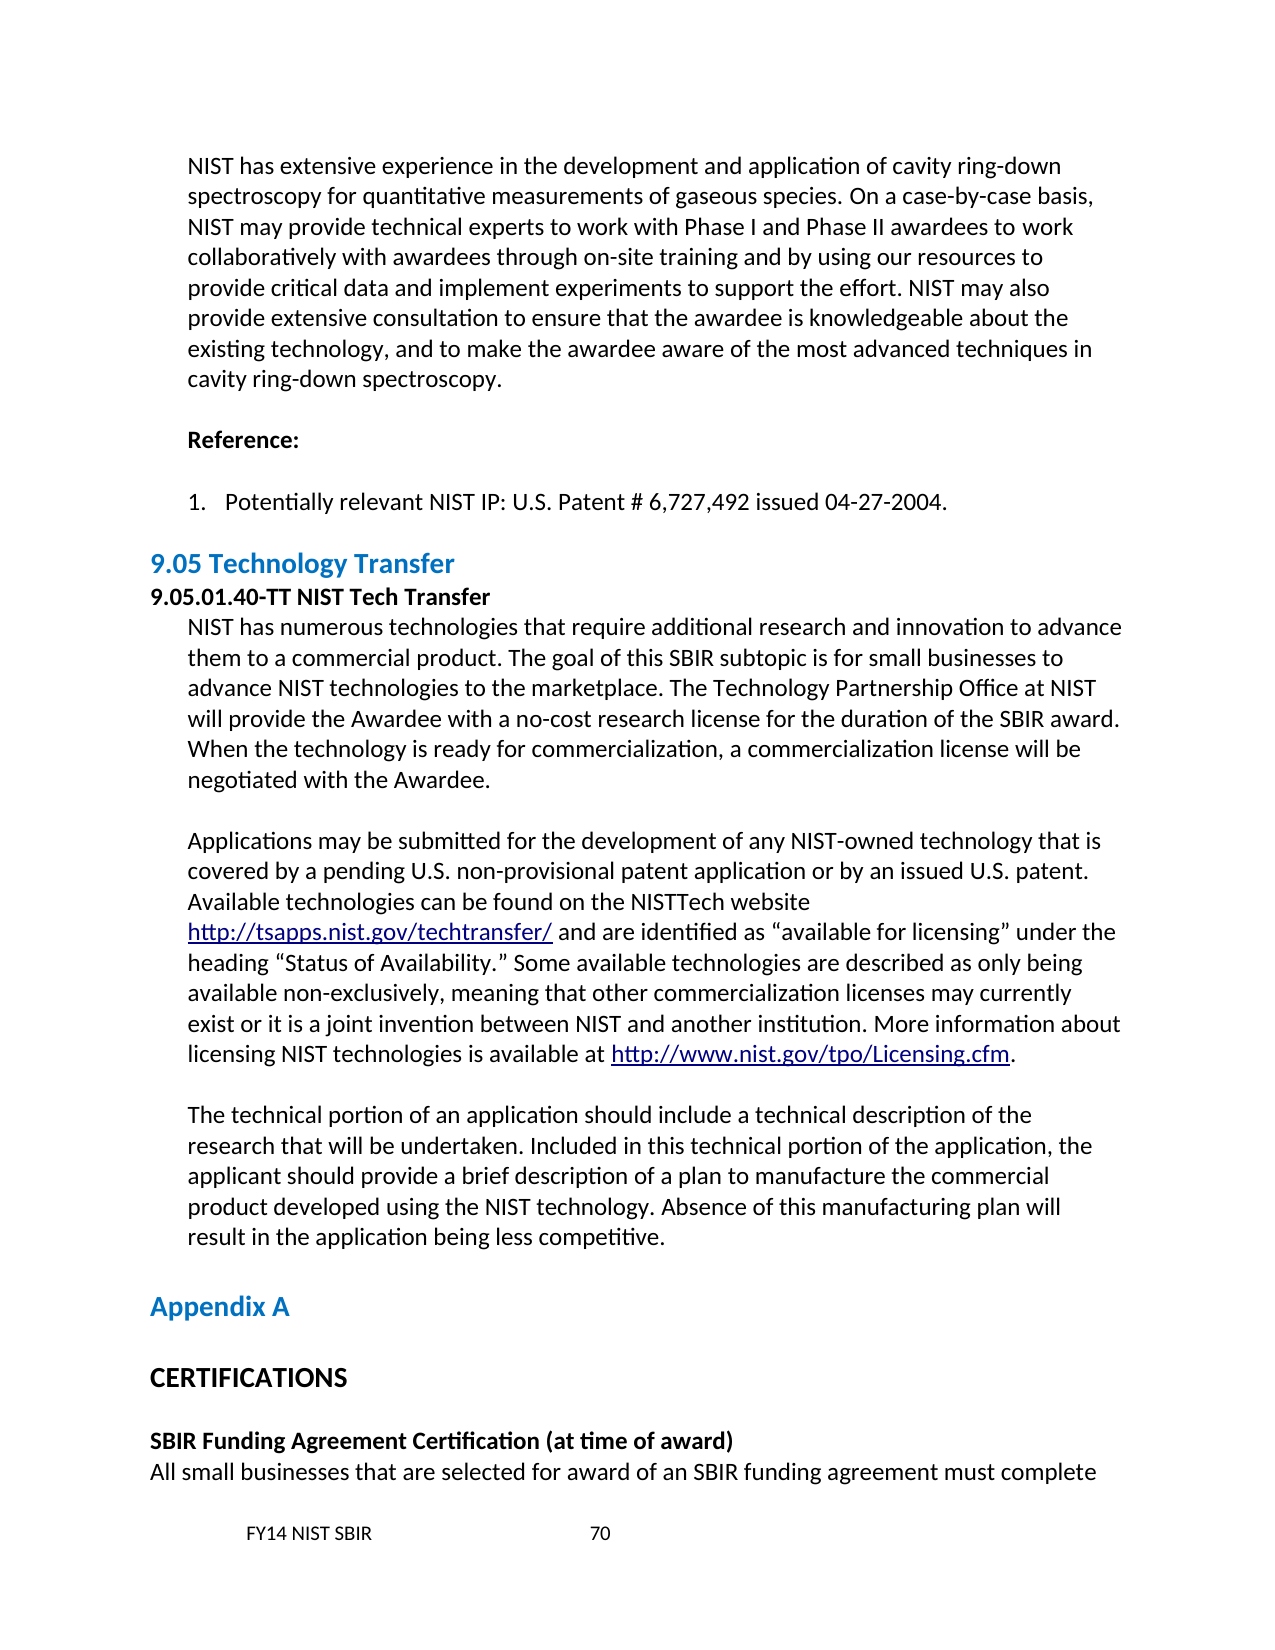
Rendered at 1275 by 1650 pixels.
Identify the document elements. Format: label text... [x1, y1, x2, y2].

list NIST has extensive experience in the development and application of cavity ring-down spectroscopy for quantitative measurements of gaseous species. On a case-by-case basis, NIST may provide technical experts to work with Phase I and Phase II awardees to work collaboratively with awardees through on-site training and by using our resources to provide critical data and implement experiments to support the effort. NIST may also provide extensive consultation to ensure that the awardee is knowledgeable about the existing technology, and to make the awardee aware of the most advanced techniques in cavity ring-down spectroscopy. [187, 150, 1125, 394]
text The technical portion of an application should include a technical description of the research that will be undertaken. Included in this technical portion of the application, the applicant should provide a brief description of a plan to manufacture the commercial product developed using the NIST technology. Absence of this manufacturing plan will result in the application being less competitive. [187, 1099, 1125, 1252]
list 9.05.01.40-TT NIST Tech Transfer [150, 581, 1125, 611]
list 9.05 Technology Transfer [150, 545, 1125, 581]
list Reference: [187, 425, 1125, 455]
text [150, 1359, 1125, 1486]
list Applications may be submitted for the development of any NIST-owned technology that is covered by a pending U.S. non-provisional patent application or by an issued U.S. patent. Available technologies can be found on the NISTTech website http://tsapps.nist.gov/techtransfer/ and are identified as “available for licensing” under the heading “Status of Availability.” Some available technologies are described as only being available non-exclusively, meaning that other commercialization licenses may currently exist or it is a joint invention between NIST and another institution. More information about licensing NIST technologies is available at http://www.nist.gov/tpo/Licensing.cfm. [187, 825, 1125, 1069]
list Potentially relevant NIST IP: U.S. Patent # 6,727,492 issued 04-27-2004. [187, 486, 1125, 545]
text Appendix A [150, 1288, 1125, 1323]
list NIST has numerous technologies that require additional research and innovation to advance them to a commercial product. The goal of this SBIR subtopic is for small businesses to advance NIST technologies to the marketplace. The Technology Partnership Office at NIST will provide the Awardee with a no-cost research license for the duration of the SBIR award. When the technology is ready for commercialization, a commercialization license will be negotiated with the Awardee. [187, 611, 1125, 794]
